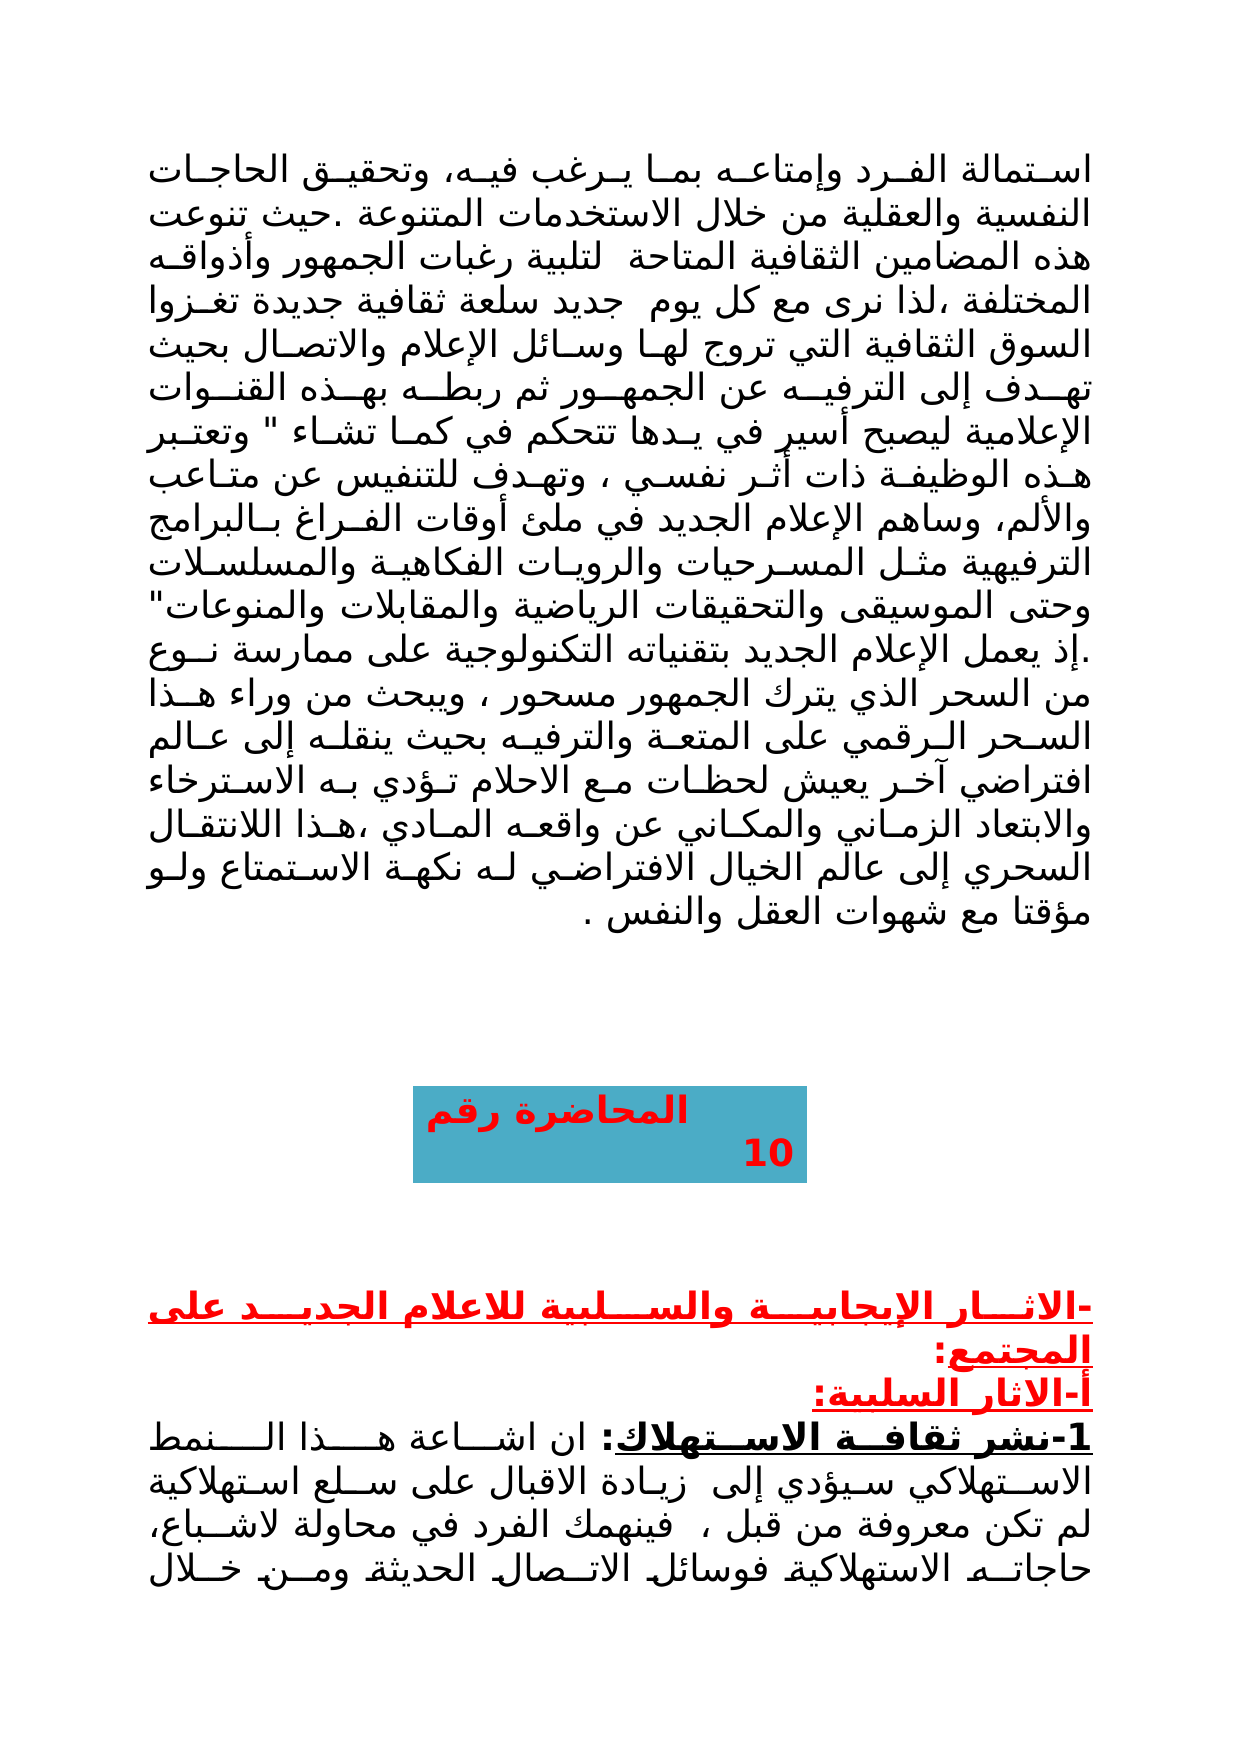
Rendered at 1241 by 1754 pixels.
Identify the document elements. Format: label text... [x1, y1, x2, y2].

text -الاثار الإيجابية والسلبية للاعلام الجديد على المجتمع: [148, 1285, 1093, 1322]
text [148, 1416, 1093, 1590]
text -الاثار الإيجابية والسلبية للاعلام الجديد على المجتمع: [148, 1324, 1093, 1372]
text أ-الاثار السلبية: [148, 1372, 1093, 1416]
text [148, 148, 1093, 933]
table_header المحاضرة رقم 10 [415, 1089, 805, 1181]
